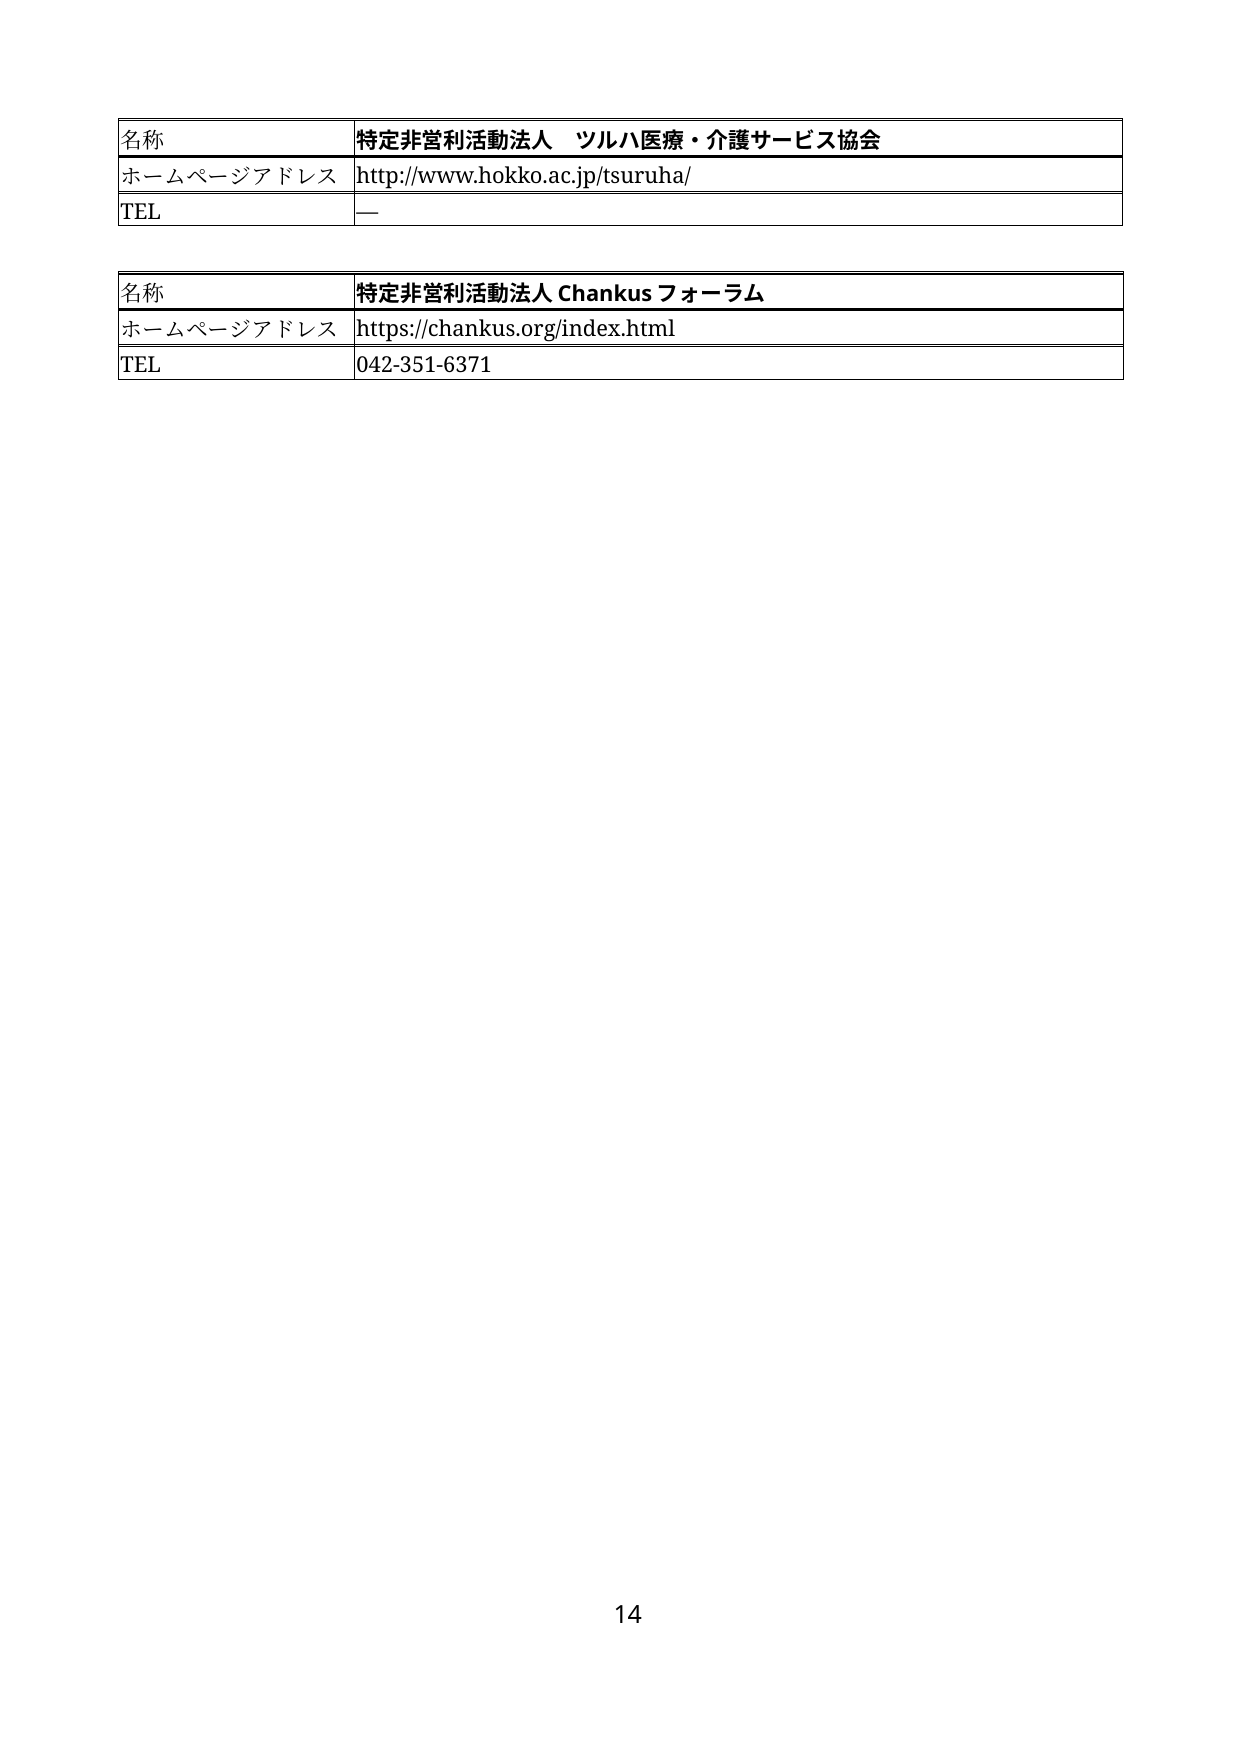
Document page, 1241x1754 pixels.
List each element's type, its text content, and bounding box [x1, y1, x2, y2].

table_cell TEL [119, 194, 354, 225]
table_header 名称 [119, 121, 354, 154]
table_cell TEL [119, 347, 354, 378]
table_cell ― [355, 194, 1122, 225]
table_header 特定非営利活動法人Chankusフォーラム [355, 275, 1123, 308]
table_cell http://www.hokko.ac.jp/tsuruha/ [355, 158, 1122, 191]
table_header 名称 [119, 275, 354, 308]
table_cell ホームページアドレス [119, 311, 354, 344]
table_cell ホームページアドレス [119, 158, 354, 191]
table_cell https://chankus.org/index.html [355, 311, 1123, 344]
table_header 特定非営利活動法人 ツルハ医療・介護サービス協会 [355, 121, 1122, 154]
table_cell 042-351-6371 [355, 347, 1123, 378]
